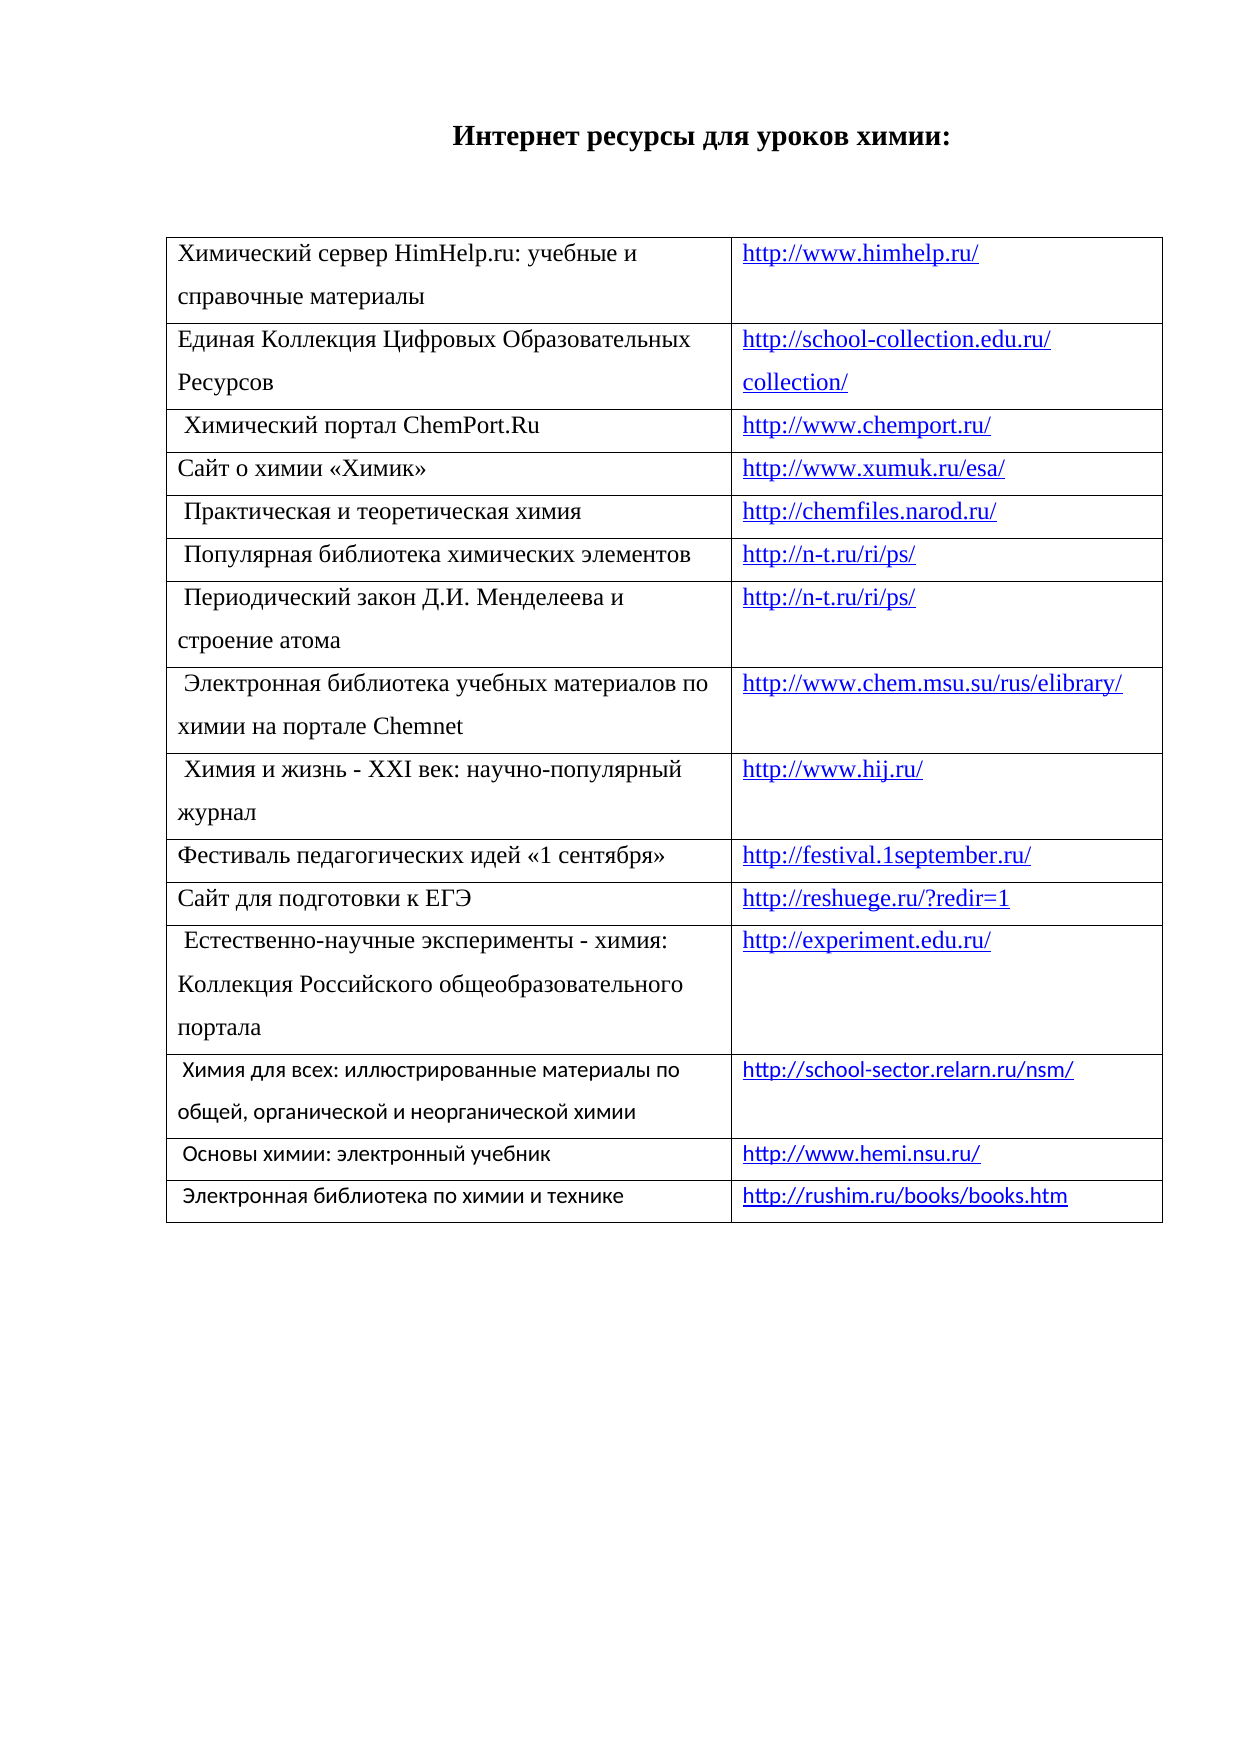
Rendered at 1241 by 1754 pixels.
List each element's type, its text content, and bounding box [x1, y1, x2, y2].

table_header Химический сервер HimHelp.ru: учебные и справочные материалы [167, 238, 731, 323]
table_cell http://reshuege.ru/?redir=1 [732, 883, 1162, 924]
table_cell Электронная библиотека по химии и технике [167, 1181, 731, 1222]
table_cell http://www.chem.msu.su/rus/elibrary/ [732, 668, 1162, 753]
table_cell http://school-collection.edu.ru/collection/ [732, 324, 1162, 409]
table_cell Практическая и теоретическая химия [167, 496, 731, 538]
table_cell Сайт о химии «Химик» [167, 453, 731, 495]
table_cell Периодический закон Д.И. Менделеева и строение атома [167, 582, 731, 667]
table_cell Химический портал ChemPort.Ru [167, 410, 731, 452]
table_cell http://experiment.edu.ru/ [732, 926, 1162, 1054]
table_cell http://chemfiles.narod.ru/ [732, 496, 1162, 538]
table_cell http://n-t.ru/ri/ps/ [732, 582, 1162, 667]
text Интернет ресурсы для уроков химии: [252, 118, 1152, 152]
table_cell Единая Коллекция Цифровых Образовательных Ресурсов [167, 324, 731, 409]
table_cell Электронная библиотека учебных материалов по химии на портале Chemnet [167, 668, 731, 753]
table_cell http://rushim.ru/books/books.htm [732, 1181, 1162, 1222]
table_cell http://www.hij.ru/ [732, 754, 1162, 839]
table_cell Фестиваль педагогических идей «1 сентября» [167, 840, 731, 882]
table_cell http://www.chemport.ru/ [732, 410, 1162, 452]
table_cell http://www.xumuk.ru/esa/ [732, 453, 1162, 495]
table_cell Естественно-научные эксперименты - химия: Коллекция Российского общеобразовательного портала [167, 926, 731, 1054]
table_cell Основы химии: электронный учебник [167, 1139, 731, 1180]
table_cell Популярная библиотека химических элементов [167, 539, 731, 581]
table_cell Химия для всех: иллюстрированные материалы по общей, органической и неорганической химии [167, 1055, 731, 1138]
table_cell http://festival.1september.ru/ [732, 840, 1162, 882]
table_cell http://www.hemi.nsu.ru/ [732, 1139, 1162, 1180]
table_cell http://n-t.ru/ri/ps/ [732, 539, 1162, 581]
table_cell http://school-sector.relarn.ru/nsm/ [732, 1055, 1162, 1138]
table_cell Сайт для подготовки к ЕГЭ [167, 883, 731, 924]
table_header http://www.himhelp.ru/ [732, 238, 1162, 323]
table_cell Химия и жизнь - XXI век: научно-популярный журнал [167, 754, 731, 839]
